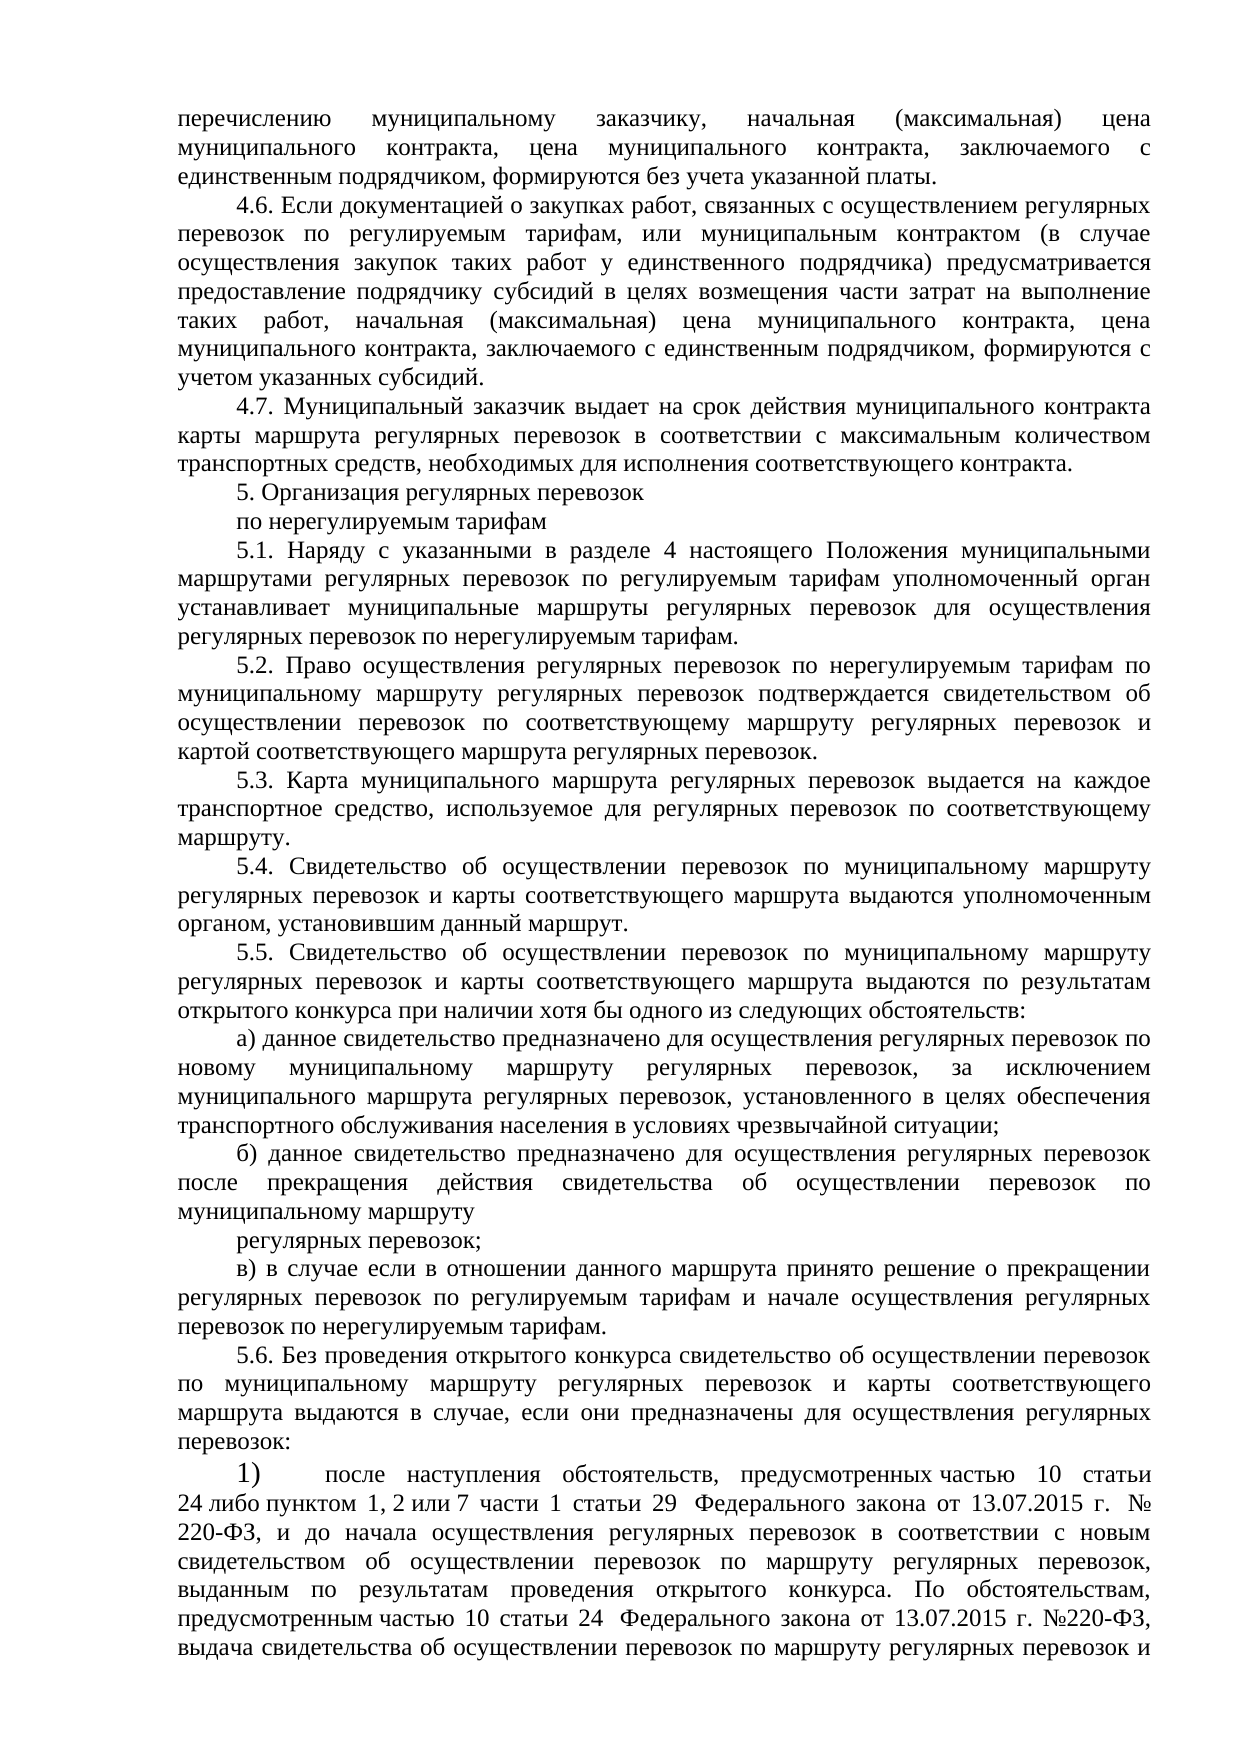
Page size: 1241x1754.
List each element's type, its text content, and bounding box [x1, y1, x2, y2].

text 5. Организация регулярных перевозок [177, 477, 1152, 506]
text 5.3. Карта муниципального маршрута регулярных перевозок выдается на каждое транспортное средство, используемое для регулярных перевозок по соответствующему маршруту. [177, 765, 1152, 851]
list 5.6. Без проведения открытого конкурса свидетельство об осуществлении перевозок по муниципальному маршруту регулярных перевозок и карты соответствующего маршрута выдаются в случае, если они предназначены для осуществления регулярных перевозок: [177, 1340, 1152, 1455]
text 4.7. Муниципальный заказчик выдает на срок действия муниципального контракта карты маршрута регулярных перевозок в соответствии с максимальным количеством транспортных средств, необходимых для исполнения соответствующего контракта. [177, 391, 1152, 477]
text в) в случае если в отношении данного маршрута принято решение о прекращении регулярных перевозок по регулируемым тарифам и начале осуществления регулярных перевозок по нерегулируемым тарифам. [177, 1253, 1152, 1340]
text 5.4. Свидетельство об осуществлении перевозок по муниципальному маршруту регулярных перевозок и карты соответствующего маршрута выдаются уполномоченным органом, установившим данный маршрут. [177, 851, 1152, 937]
text а) данное свидетельство предназначено для осуществления регулярных перевозок по новому муниципальному маршруту регулярных перевозок, за исключением муниципального маршрута регулярных перевозок, установленного в целях обеспечения транспортного обслуживания населения в условиях чрезвычайной ситуации; [177, 1023, 1152, 1138]
text по нерегулируемым тарифам [177, 506, 1152, 535]
text б) данное свидетельство предназначено для осуществления регулярных перевозок после прекращения действия свидетельства об осуществлении перевозок по муниципальному маршруту [177, 1138, 1152, 1225]
text 4.6. Если документацией о закупках работ, связанных с осуществлением регулярных перевозок по регулируемым тарифам, или муниципальным контрактом (в случае осуществления закупок таких работ у единственного подрядчика) предусматривается предоставление подрядчику субсидий в целях возмещения части затрат на выполнение таких работ, начальная (максимальная) цена муниципального контракта, цена муниципального контракта, заключаемого с единственным подрядчиком, формируются с учетом указанных субсидий. [177, 190, 1152, 391]
text 5.5. Свидетельство об осуществлении перевозок по муниципальному маршруту регулярных перевозок и карты соответствующего маршрута выдаются по результатам открытого конкурса при наличии хотя бы одного из следующих обстоятельств: [177, 937, 1152, 1023]
text 5.2. Право осуществления регулярных перевозок по нерегулируемым тарифам по муниципальному маршруту регулярных перевозок подтверждается свидетельством об осуществлении перевозок по соответствующему маршруту регулярных перевозок и картой соответствующего маршрута регулярных перевозок. [177, 650, 1152, 765]
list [177, 1455, 1152, 1661]
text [177, 103, 1152, 190]
text регулярных перевозок; [177, 1225, 1152, 1253]
text 5.1. Наряду с указанными в разделе 4 настоящего Положения муниципальными маршрутами регулярных перевозок по регулируемым тарифам уполномоченный орган устанавливает муниципальные маршруты регулярных перевозок для осуществления регулярных перевозок по нерегулируемым тарифам. [177, 535, 1152, 650]
